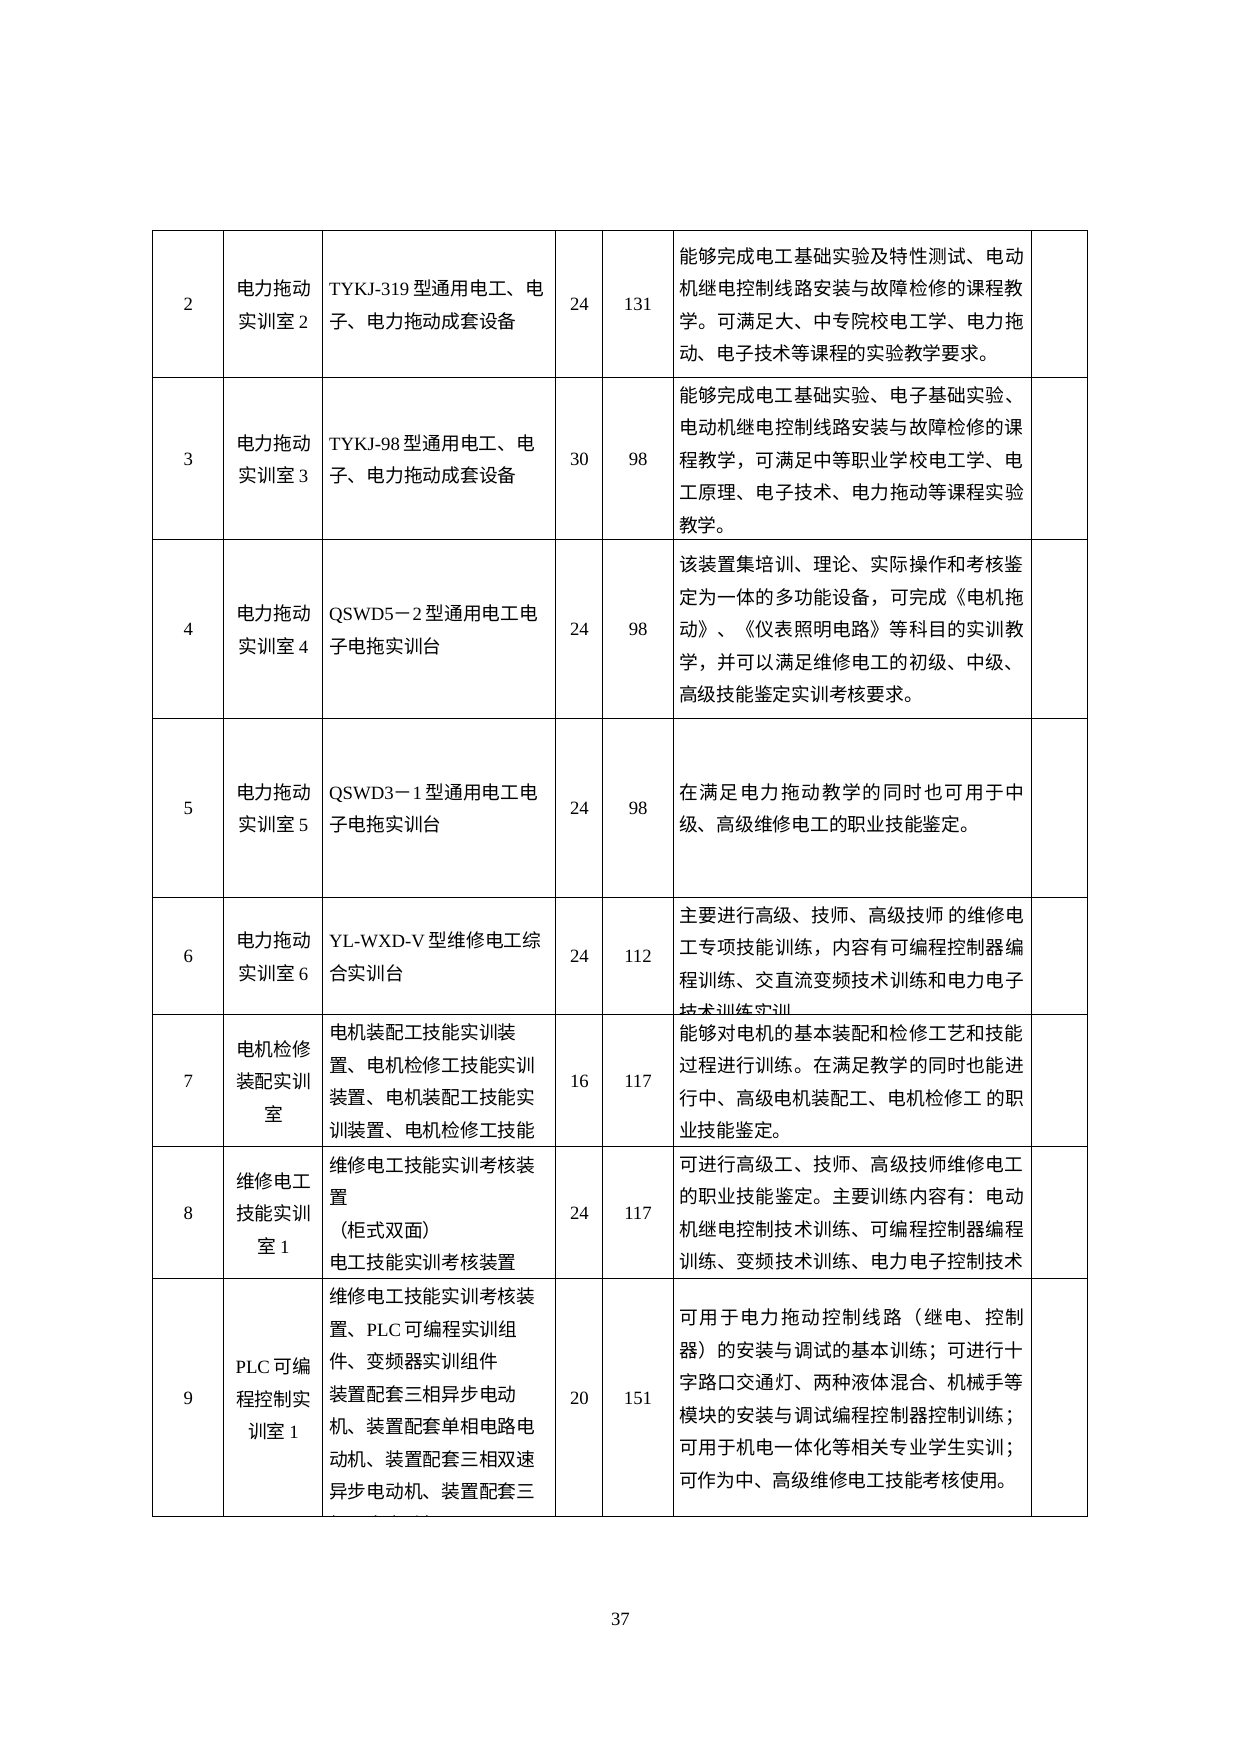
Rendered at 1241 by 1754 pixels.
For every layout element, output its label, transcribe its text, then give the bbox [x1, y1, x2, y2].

table_cell [1032, 1147, 1087, 1278]
table_cell [1032, 1279, 1087, 1516]
table_cell 该装置集培训、理论、实际操作和考核鉴定为一体的多功能设备，可完成《电机拖动》、《仪表照明电路》等科目的实训教学，并可以满足维修电工的初级、中级、高级技能鉴定实训考核要求。 [674, 540, 1031, 717]
table_cell TYKJ-98型通用电工、电子、电力拖动成套设备 [323, 378, 555, 539]
table_cell 98 [603, 378, 673, 539]
table_cell QSWD5－2型通用电工电子电拖实训台 [323, 540, 555, 717]
table_cell [1032, 540, 1087, 717]
table_cell 在满足电力拖动教学的同时也可用于中级、高级维修电工的职业技能鉴定。 [674, 719, 1031, 897]
table_cell 30 [556, 378, 602, 539]
table_cell 8 [153, 1147, 223, 1278]
table_cell 电力拖动实训室2 [224, 231, 322, 377]
table_cell 117 [603, 1015, 673, 1146]
table_cell 24 [556, 1147, 602, 1278]
table_cell 3 [153, 378, 223, 539]
table_cell 可进行高级工、技师、高级技师维修电工的职业技能鉴定。主要训练内容有：电动机继电控制技术训练、可编程控制器编程训练、变频技术训练、电力电子控制技术训练。 [674, 1147, 1031, 1278]
table_cell QSWD3－1型通用电工电子电拖实训台 [323, 719, 555, 897]
table_cell YL-WXD-V型维修电工综合实训台 [323, 898, 555, 1014]
table_cell 能够对电机的基本装配和检修工艺和技能过程进行训练。在满足教学的同时也能进行中、高级电机装配工、电机检修工 的职业技能鉴定。 [674, 1015, 1031, 1146]
table_cell [1032, 378, 1087, 539]
table_cell 16 [556, 1015, 602, 1146]
table_cell 98 [603, 719, 673, 897]
table_cell [1032, 898, 1087, 1014]
table_cell 24 [556, 898, 602, 1014]
table_cell 24 [556, 231, 602, 377]
table_cell 5 [153, 719, 223, 897]
table_cell 主要进行高级、技师、高级技师 的维修电工专项技能训练，内容有可编程控制器编程训练、交直流变频技术训练和电力电子技术训练实训。 [674, 898, 1031, 1014]
table_cell PLC可编程控制实训室1 [224, 1279, 322, 1516]
table_cell 电力拖动实训室5 [224, 719, 322, 897]
table_cell 能够完成电工基础实验、电子基础实验、电动机继电控制线路安装与故障检修的课程教学，可满足中等职业学校电工学、电工原理、电子技术、电力拖动等课程实验教学。 [674, 378, 1031, 539]
table_cell 7 [153, 1015, 223, 1146]
table_cell 电力拖动实训室6 [224, 898, 322, 1014]
table_cell 24 [556, 719, 602, 897]
table_cell 98 [603, 540, 673, 717]
table_cell 131 [603, 231, 673, 377]
table_cell 维修电工技能实训室1 [224, 1147, 322, 1278]
table_cell 电力拖动实训室4 [224, 540, 322, 717]
table_cell 9 [153, 1279, 223, 1516]
table_cell 电机检修装配实训室 [224, 1015, 322, 1146]
table_cell 可用于电力拖动控制线路（继电、控制器）的安装与调试的基本训练；可进行十字路口交通灯、两种液体混合、机械手等模块的安装与调试编程控制器控制训练；可用于机电一体化等相关专业学生实训；可作为中、高级维修电工技能考核使用。 [674, 1279, 1031, 1516]
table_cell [674, 231, 1031, 377]
table_cell [1032, 231, 1087, 377]
table_cell 电机装配工技能实训装置、电机检修工技能实训装置、电机装配工技能实训装置、电机检修工技能实训装置、电机系统实验装置电动机 [323, 1015, 555, 1146]
table_cell 117 [603, 1147, 673, 1278]
table_cell 6 [153, 898, 223, 1014]
table_cell 20 [556, 1279, 602, 1516]
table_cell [323, 231, 555, 377]
table_cell [1032, 719, 1087, 897]
table_cell 151 [603, 1279, 673, 1516]
table_cell [1032, 1015, 1087, 1146]
table_cell 维修电工技能实训考核装置、PLC可编程实训组件、变频器实训组件 装置配套三相异步电动机、装置配套单相电路电动机、装置配套三相双速异步电动机、装置配套三相异步电动机 [323, 1279, 555, 1516]
table_cell 24 [556, 540, 602, 717]
table_cell 4 [153, 540, 223, 717]
table_cell 电力拖动实训室3 [224, 378, 322, 539]
table_cell 维修电工技能实训考核装置 （柜式双面） 电工技能实训考核装置 [323, 1147, 555, 1278]
table_cell 112 [603, 898, 673, 1014]
table_cell 2 [153, 231, 223, 377]
